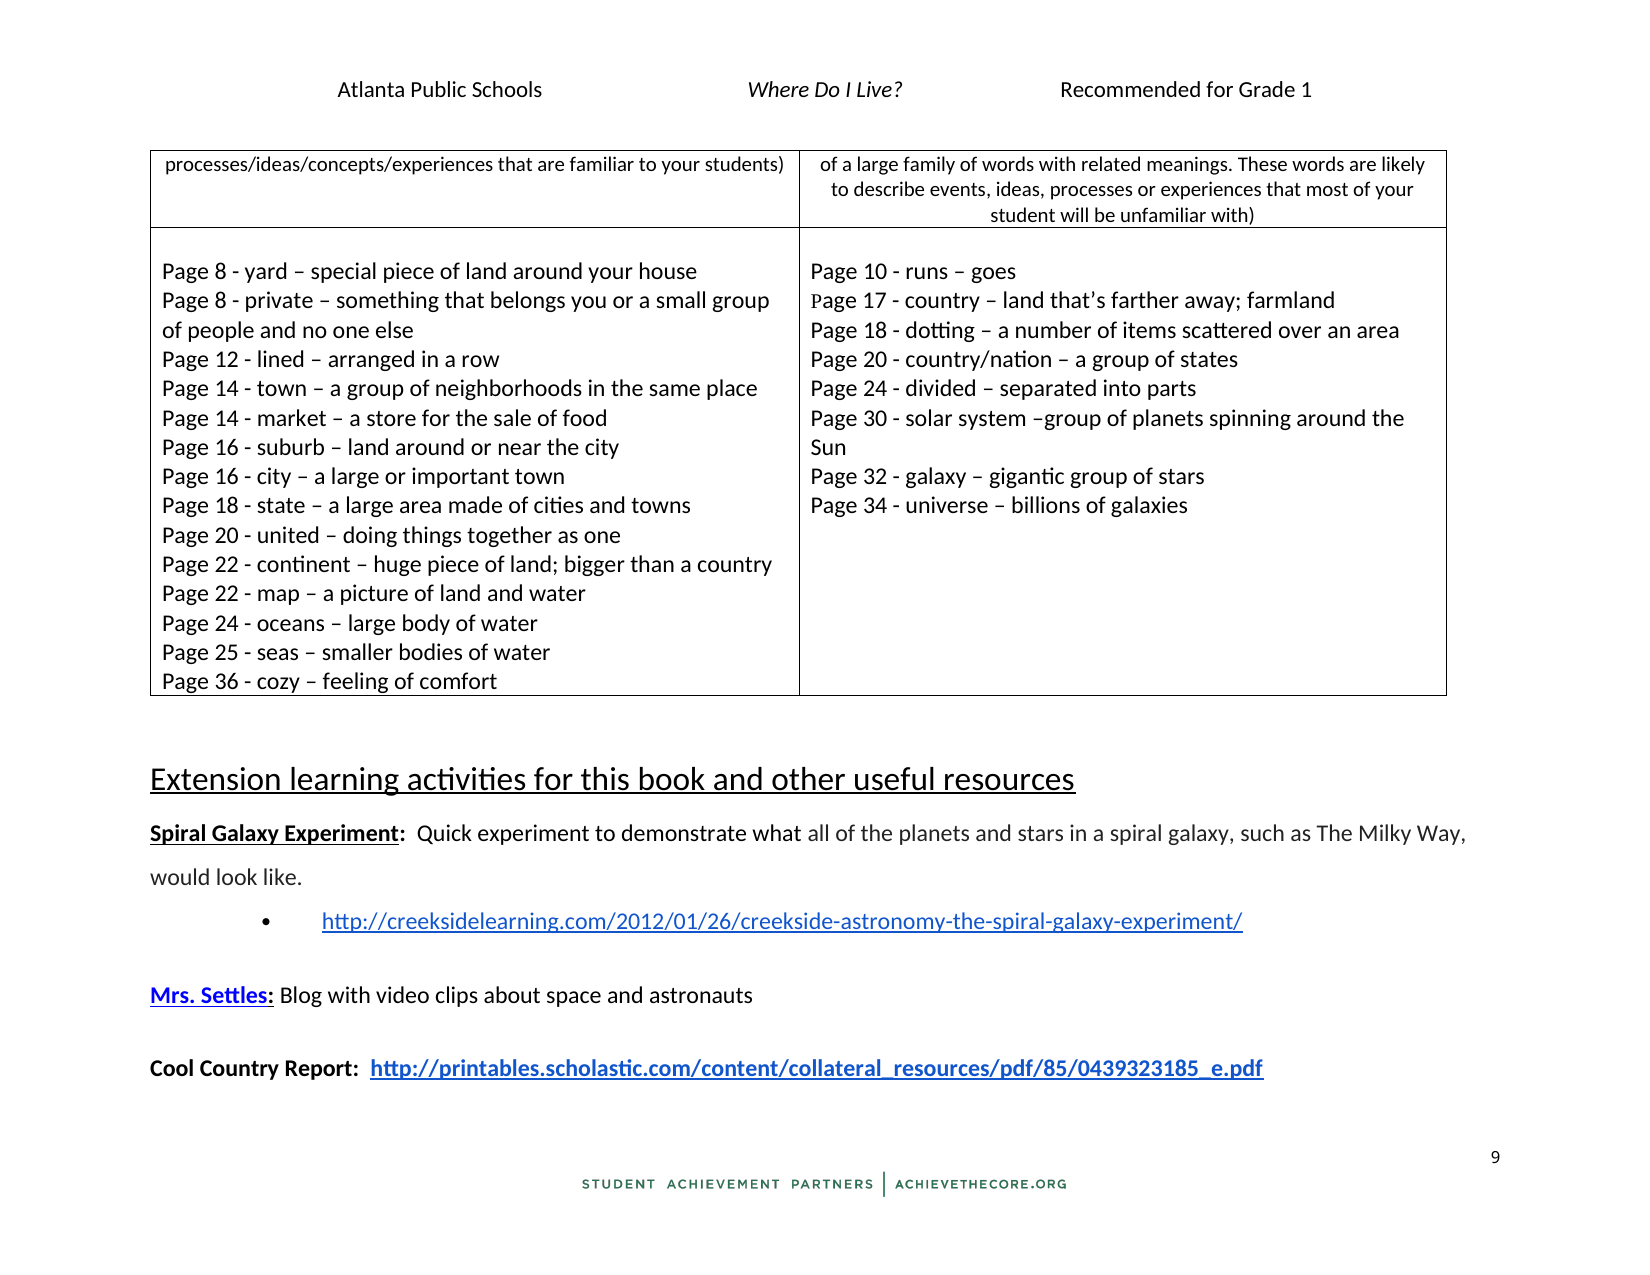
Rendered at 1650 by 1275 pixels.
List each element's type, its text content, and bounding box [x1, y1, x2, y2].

picture [571, 1168, 1079, 1200]
table_cell Page 8 - yard – special piece of land around your house Page 8 - private – something that belongs you or a small group of people and no one else Page 12 - lined – arranged in a row Page 14 - town – a group of neighborhoods in the same place Page 14 - market – a store for the sale of food Page 16 - suburb – land around or near the city Page 16 - city – a large or important town Page 18 - state – a large area made of cities and towns Page 20 - united – doing things together as one Page 22 - continent – huge piece of land; bigger than a country Page 22 - map – a picture of land and water Page 24 - oceans – large body of water Page 25 - seas – smaller bodies of water Page 36 - cozy – feeling of comfort [151, 228, 799, 695]
table_cell Page 10 - runs – goes Page 17 - country – land that’s farther away; farmland Page 18 - dotting – a number of items scattered over an area Page 20 - country/nation – a group of states Page 24 - divided – separated into parts Page 30 - solar system –group of planets spinning around the Sun Page 32 - galaxy – gigantic group of stars Page 34 - universe – billions of galaxies [800, 228, 1446, 695]
text Cool Country Report: http://printables.scholastic.com/content/collateral_resources/pdf/85/0439323185_e.pdf [150, 1053, 1500, 1082]
text Spiral Galaxy Experiment: Quick experiment to demonstrate what all of the planets and stars in a spiral galaxy, such as The Milky Way, would look like. [150, 818, 1500, 892]
list http://creeksidelearning.com/2012/01/26/creekside-astronomy-the-spiral-galaxy-experiment/ [262, 906, 1500, 936]
text Extension learning activities for this book and other useful resources [150, 757, 1500, 798]
text Mrs. Settles: Blog with video clips about space and astronauts [150, 981, 1500, 1010]
